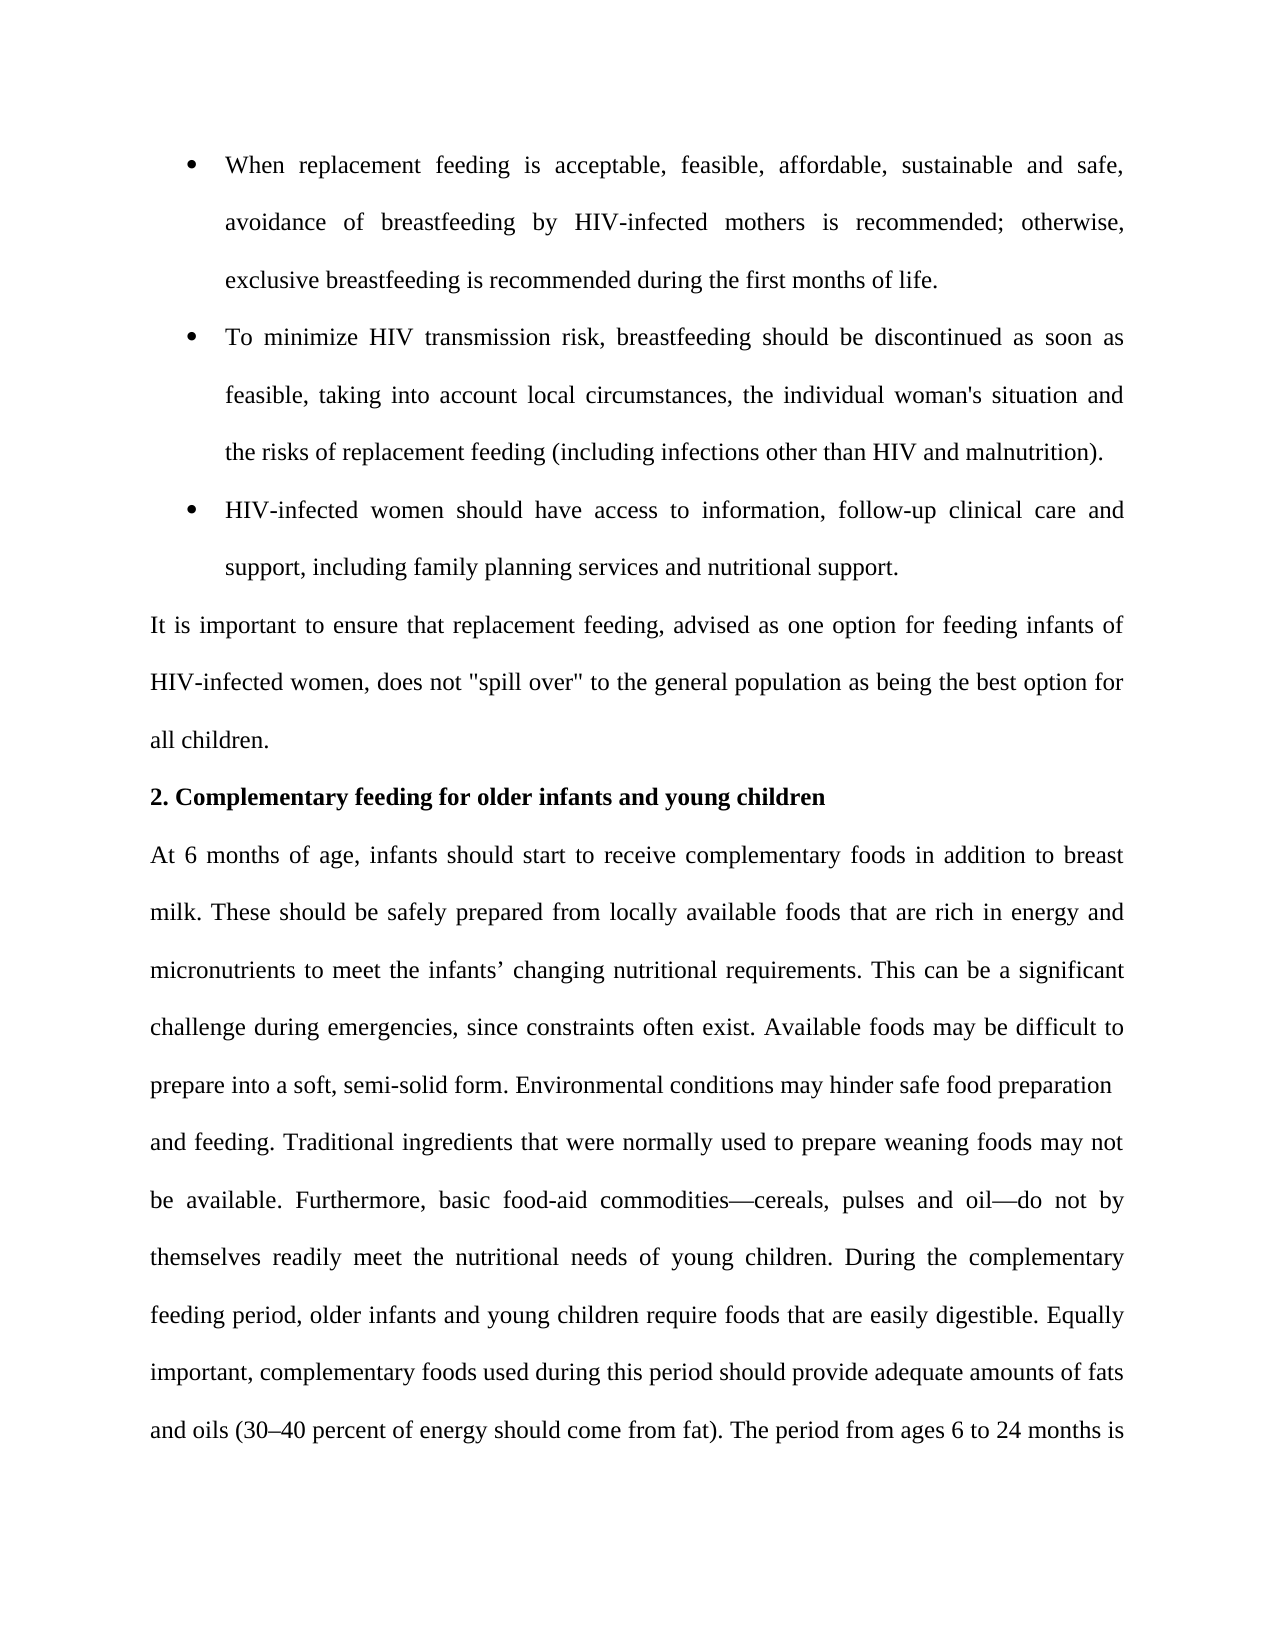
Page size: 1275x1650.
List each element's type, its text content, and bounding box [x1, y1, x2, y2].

text At 6 months of age, infants should start to receive complementary foods in addition to breast milk. These should be safely prepared from locally available foods that are rich in energy and micronutrients to meet the infants’ changing nutritional requirements. This can be a significant challenge during emergencies, since constraints often exist. Available foods may be difficult to prepare into a soft, semi-solid form. Environmental conditions may hinder safe food preparation [150, 840, 1125, 1099]
text It is important to ensure that replacement feeding, advised as one option for feeding infants of HIV-infected women, does not "spill over" to the general population as being the best option for all children. [150, 610, 1125, 754]
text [150, 1127, 1125, 1444]
list When replacement feeding is acceptable, feasible, affordable, sustainable and safe, avoidance of breastfeeding by HIV-infected mothers is recommended; otherwise, exclusive breastfeeding is recommended during the first months of life. [187, 150, 1125, 294]
list To minimize HIV transmission risk, breastfeeding should be discontinued as soon as feasible, taking into account local circumstances, the individual woman's situation and the risks of replacement feeding (including infections other than HIV and malnutrition). [187, 322, 1125, 466]
text 2. Complementary feeding for older infants and young children [150, 782, 1125, 811]
list HIV-infected women should have access to information, follow-up clinical care and support, including family planning services and nutritional support. [187, 495, 1125, 581]
